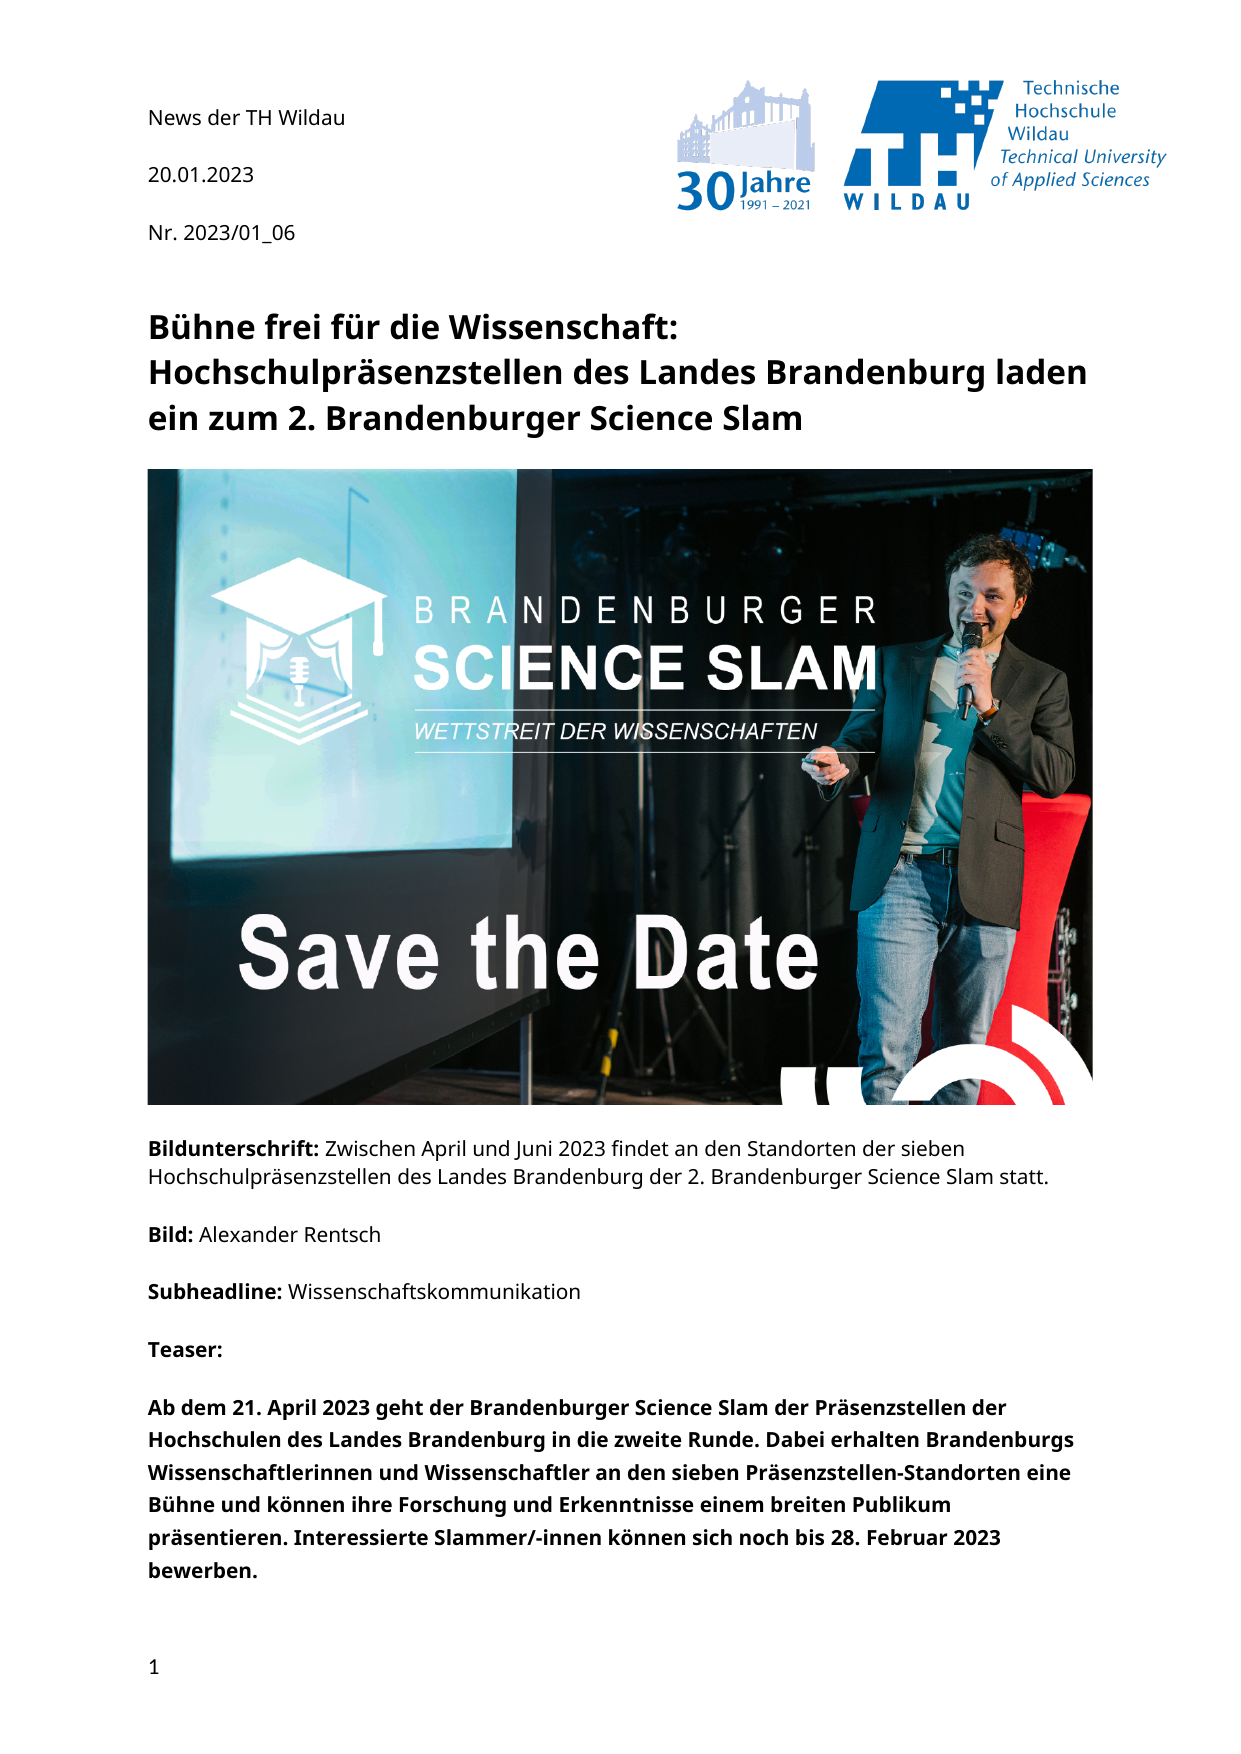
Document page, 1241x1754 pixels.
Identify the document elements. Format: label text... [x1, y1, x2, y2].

text Bühne frei für die Wissenschaft: Hochschulpräsenzstellen des Landes Brandenburg laden ein zum 2. Brandenburger Science Slam [148, 304, 1093, 440]
text Subheadline: Wissenschaftskommunikation [148, 1277, 1093, 1306]
text Teaser: [148, 1335, 1093, 1363]
text Bild: Alexander Rentsch [148, 1220, 1093, 1248]
text Bildunterschrift: Zwischen April und Juni 2023 findet an den Standorten der sieben Hochschulpräsenzstellen des Landes Brandenburg der 2. Brandenburger Science Slam statt. [148, 1134, 1093, 1191]
picture [147, 469, 1093, 1105]
text Ab dem 21. April 2023 geht der Brandenburger Science Slam der Präsenzstellen der Hochschulen des Landes Brandenburg in die zweite Runde. Dabei erhalten Brandenburgs Wissenschaftlerinnen und Wissenschaftler an den sieben Präsenzstellen-Standorten eine Bühne und können ihre Forschung und Erkenntnisse einem breiten Publikum präsentieren. Interessierte Slammer/-innen können sich noch bis 28. Februar 2023 bewerben. [148, 1393, 1093, 1584]
